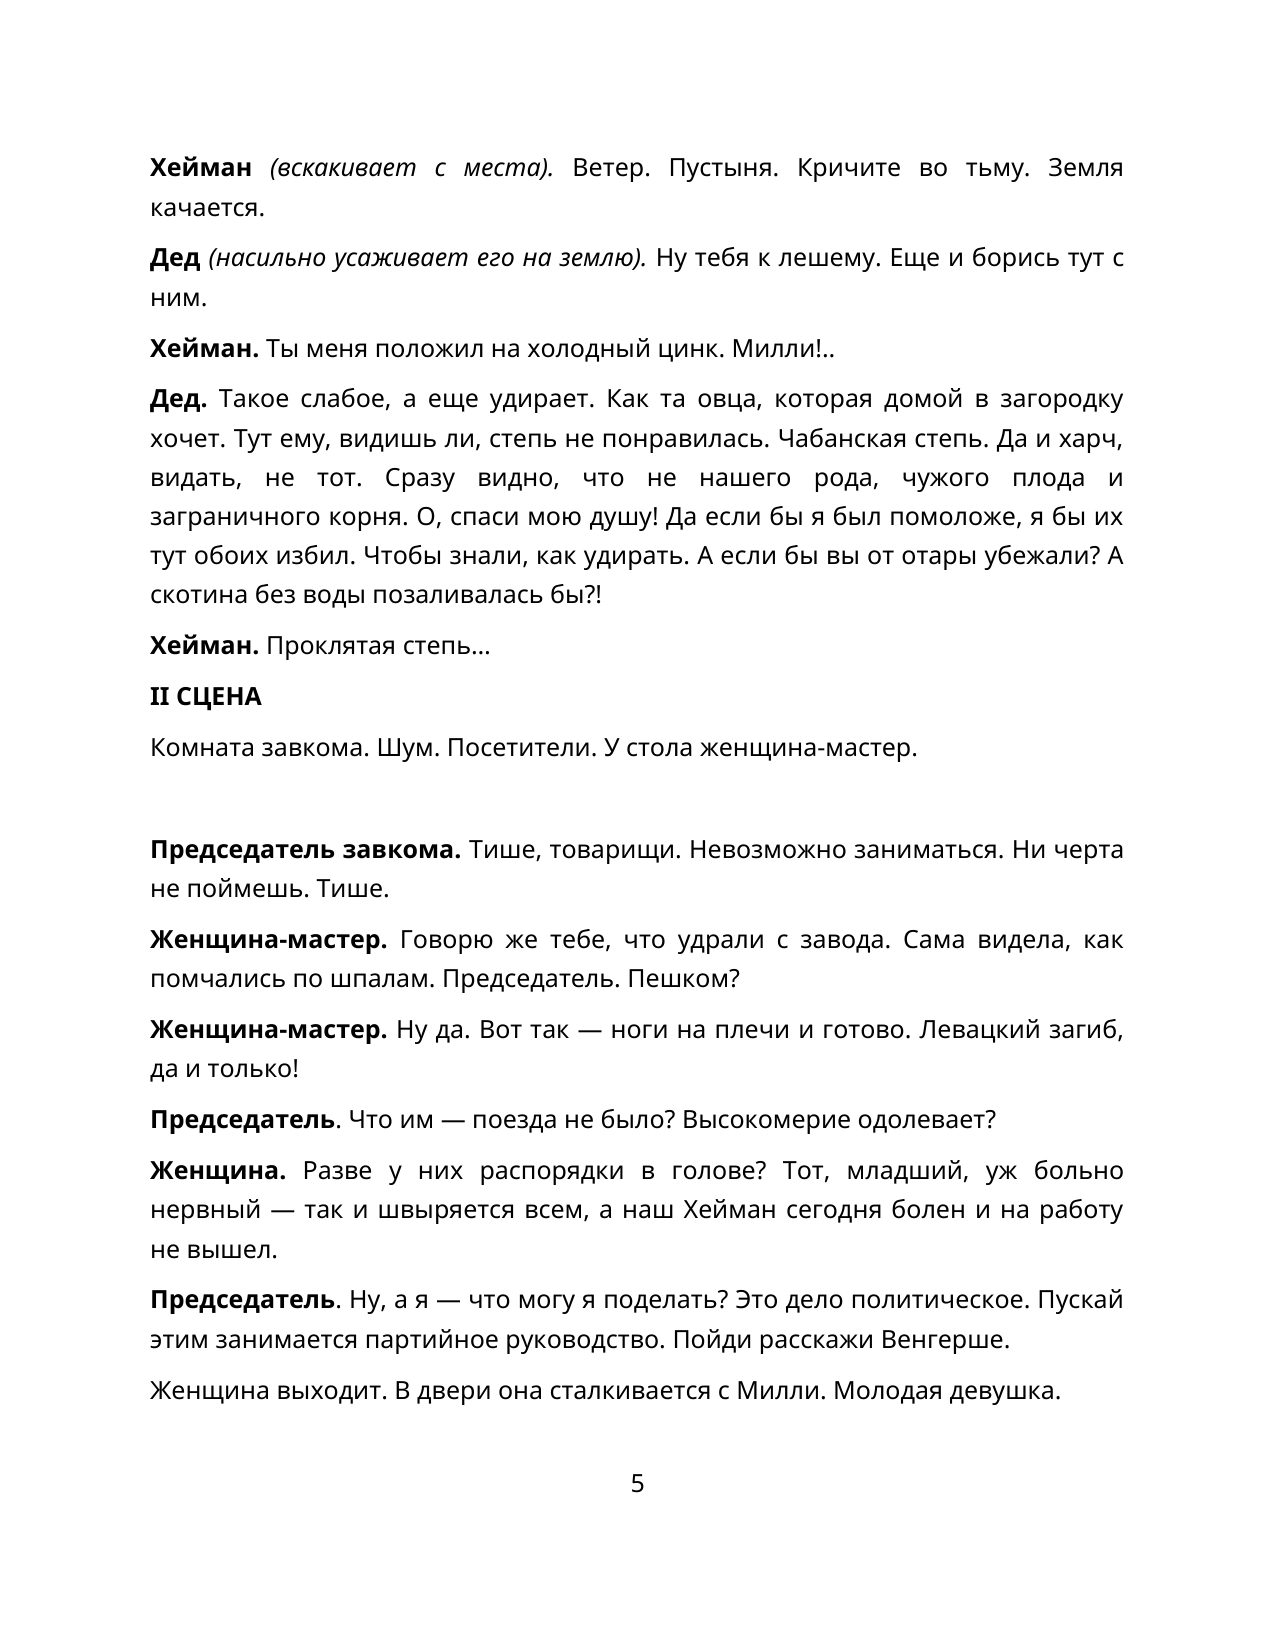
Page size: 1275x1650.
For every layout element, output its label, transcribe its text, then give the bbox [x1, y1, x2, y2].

text Женщина. Разве у них распорядки в голове? Тот, младший, уж больно нервный — так и швыряется всем, а наш Хейман сегодня болен и на работу не вышел. [150, 1153, 1125, 1265]
text Женщина выходит. В двери она сталкивается с Милли. Молодая девушка. [150, 1372, 1125, 1406]
text Председатель завкома. Тише, товарищи. Невозможно заниматься. Ни черта не поймешь. Тише. [150, 832, 1125, 905]
text Женщина-мастер. Ну да. Вот так — ноги на плечи и готово. Левацкий загиб, да и только! [150, 1012, 1125, 1085]
text Дед (насильно усаживает его на землю). Ну тебя к лешему. Еще и борись тут с ним. [150, 240, 1125, 313]
text Дед. Такое слабое, а еще удирает. Как та овца, которая домой в загородку хочет. Тут ему, видишь ли, степь не понравилась. Чабанская степь. Да и харч, видать, не тот. Сразу видно, что не нашего рода, чужого плода и заграничного корня. О, спаси мою душу! Да если бы я был помоложе, я бы их тут обоих избил. Чтобы знали, как удирать. А если бы вы от отары убежали? А скотина без воды позаливалась бы?! [150, 381, 1125, 611]
text Женщина-мастер. Говорю же тебе, что удрали с завода. Сама видела, как помчались по шпалам. Председатель. Пешком? [150, 922, 1125, 995]
subtitle II СЦЕНА [150, 679, 1125, 713]
text Хейман (вскакивает с места). Ветер. Пустыня. Кричите во тьму. Земля качается. [150, 150, 1125, 223]
text Комната завкома. Шум. Посетители. У стола женщина-мастер. [150, 730, 1125, 764]
text Хейман. Ты меня положил на холодный цинк. Милли!.. [150, 330, 1125, 364]
text Хейман. Проклятая степь… [150, 628, 1125, 662]
text Председатель. Ну, а я — что могу я поделать? Это дело политическое. Пускай этим занимается партийное руководство. Пойди расскажи Венгерше. [150, 1282, 1125, 1355]
text Председатель. Что им — поезда не было? Высокомерие одолевает? [150, 1102, 1125, 1136]
